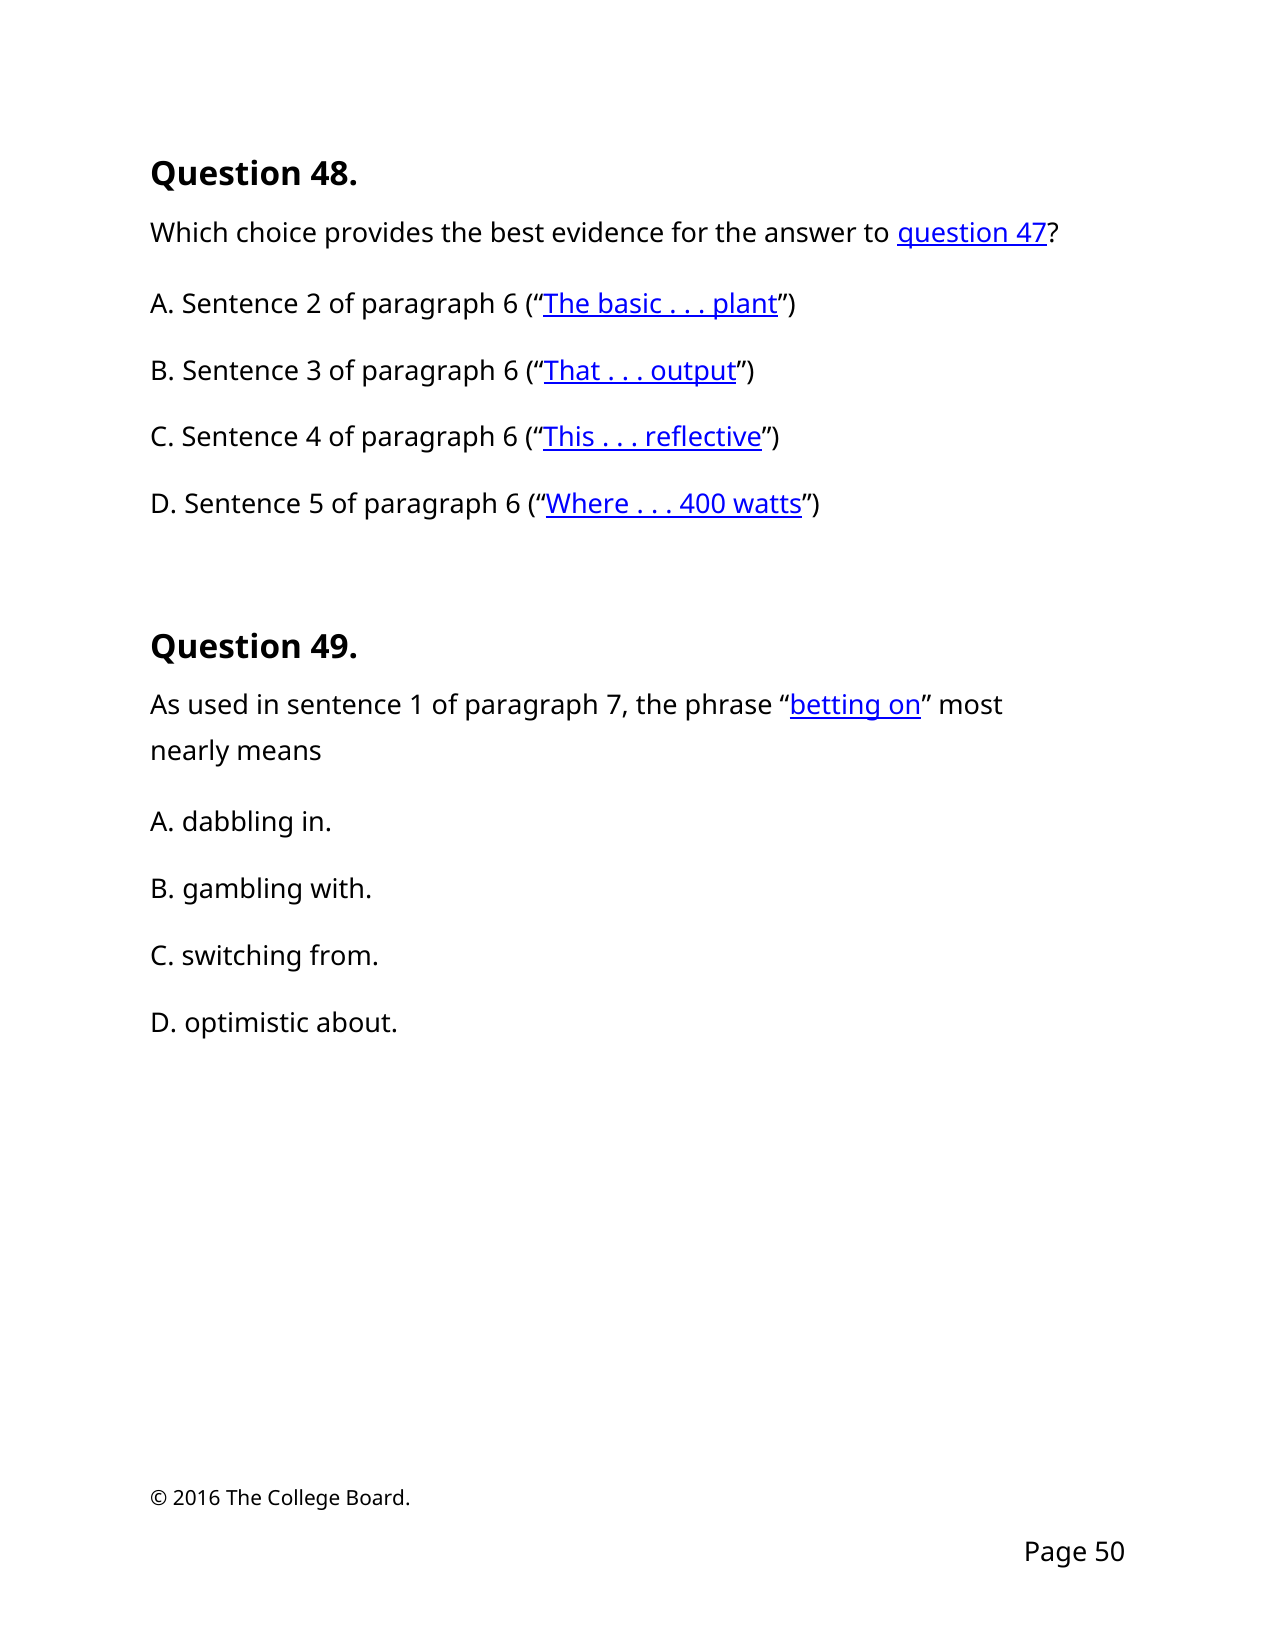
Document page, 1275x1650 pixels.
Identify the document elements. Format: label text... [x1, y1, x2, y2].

text C. Sentence 4 of paragraph 6 (“This . . . reflective”) [150, 418, 1125, 455]
subtitle Question 49. [150, 623, 1125, 668]
text Which choice provides the best evidence for the answer to question 47? [150, 213, 1125, 250]
text D. Sentence 5 of paragraph 6 (“Where . . . 400 watts”) [150, 485, 1125, 522]
text C. switching from. [150, 936, 1125, 973]
subtitle Question 48. [150, 150, 1125, 195]
text B. gambling with. [150, 869, 1125, 906]
text D. optimistic about. [150, 1003, 1125, 1040]
text A. Sentence 2 of paragraph 6 (“The basic . . . plant”) [150, 284, 1125, 321]
text A. dabbling in. [150, 803, 1125, 839]
text As used in sentence 1 of paragraph 7, the phrase “betting on” most nearly means [150, 686, 1125, 768]
text B. Sentence 3 of paragraph 6 (“That . . . output”) [150, 351, 1125, 388]
